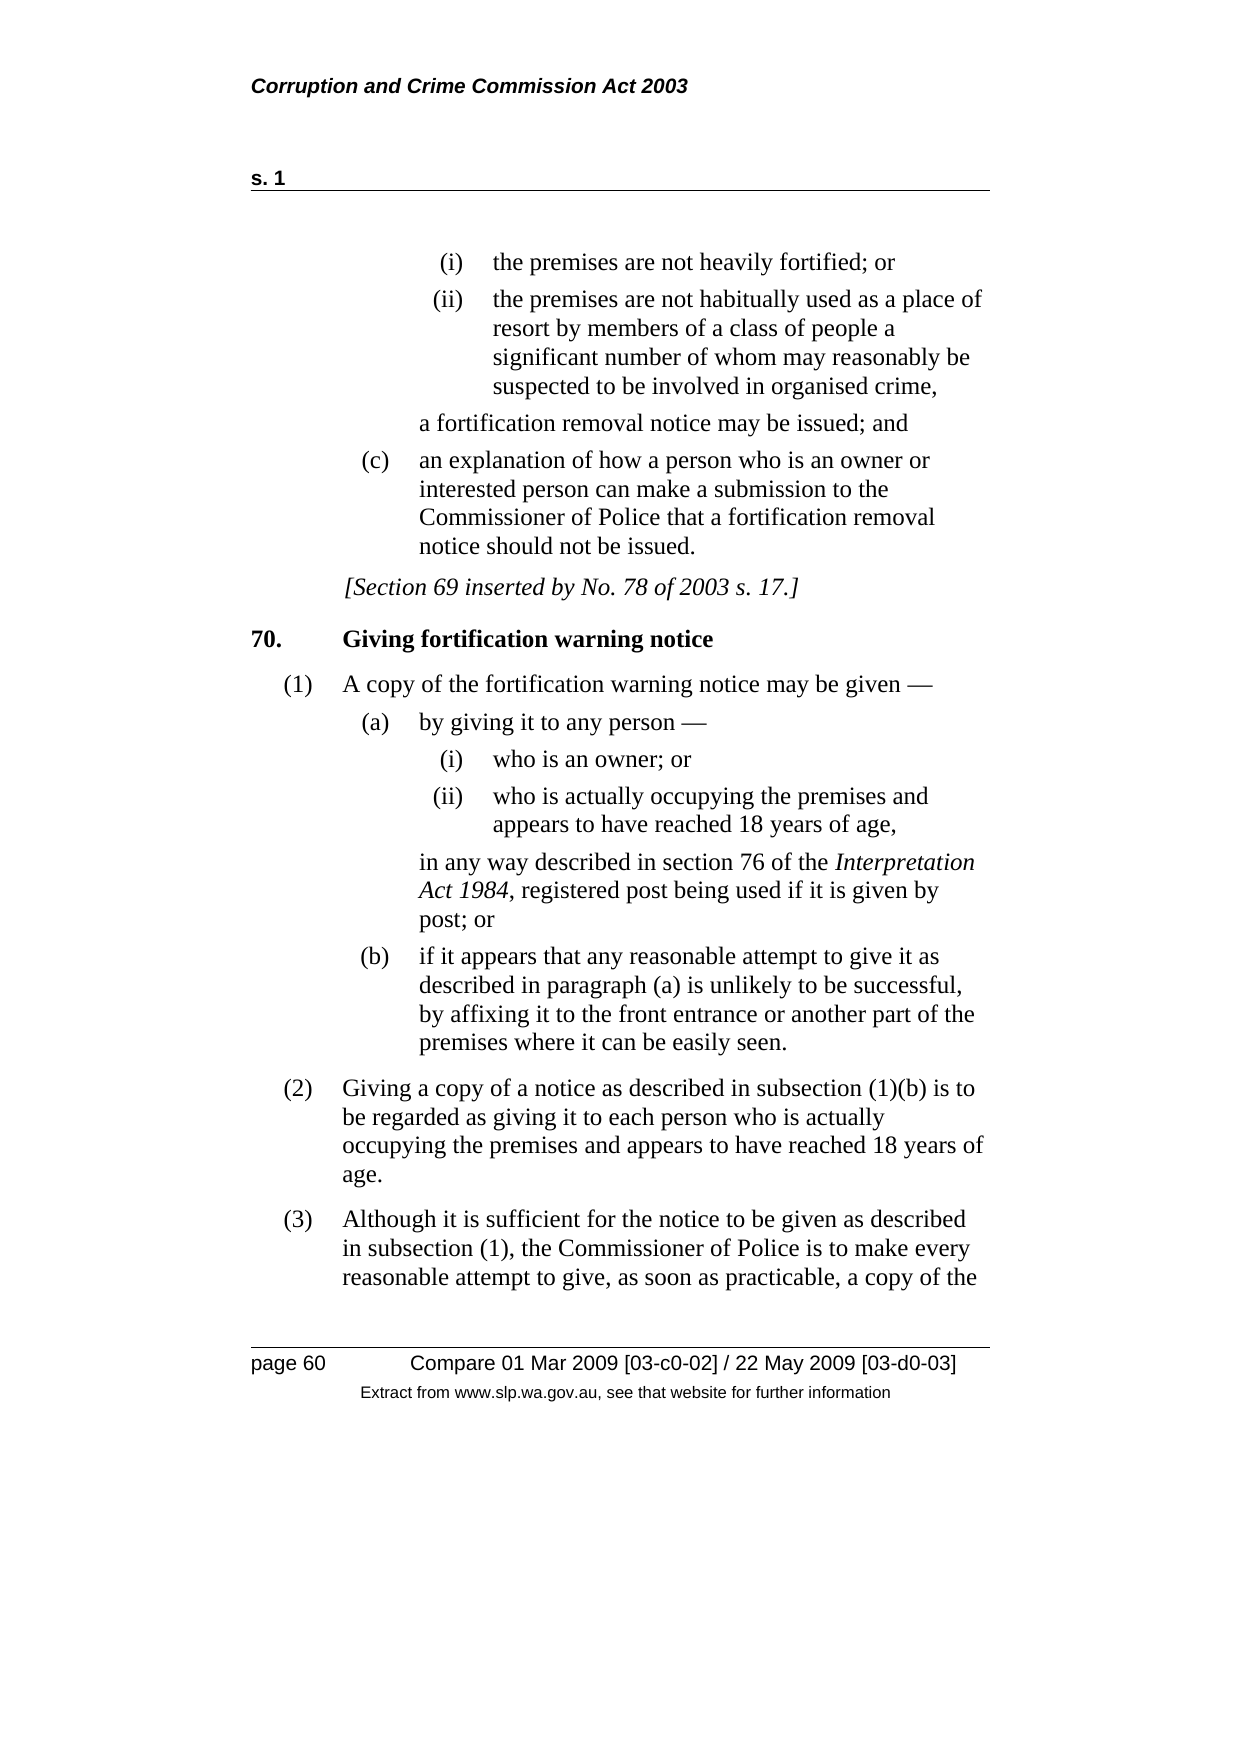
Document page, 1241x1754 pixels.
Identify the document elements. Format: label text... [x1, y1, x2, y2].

text (ii) who is actually occupying the premises and appears to have reached 18 years of age, [251, 781, 990, 838]
text (2) Giving a copy of a notice as described in subsection (1)(b) is to be regarded as giving it to each person who is actually occupying the premises and appears to have reached 18 years of age. [251, 1073, 990, 1188]
text a fortification removal notice may be issued; and [251, 408, 990, 437]
text (i) the premises are not heavily fortified; or [251, 247, 990, 276]
text (b) if it appears that any reasonable attempt to give it as described in paragraph (a) is unlikely to be successful, by affixing it to the front entrance or another part of the premises where it can be easily seen. [251, 941, 990, 1056]
text (c) an explanation of how a person who is an owner or interested person can make a submission to the Commissioner of Police that a fortification removal notice should not be issued. [251, 445, 990, 560]
text (i) who is an owner; or [251, 744, 990, 772]
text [251, 1204, 990, 1291]
text (1) A copy of the fortification warning notice may be given — [251, 669, 990, 698]
text [Section 69 inserted by No. 78 of 2003 s. 17.] [251, 572, 990, 601]
subtitle 70. Giving fortification warning notice [251, 624, 990, 653]
text in any way described in section 76 of the Interpretation Act 1984, registered post being used if it is given by post; or [251, 847, 990, 933]
text (ii) the premises are not habitually used as a place of resort by members of a class of people a significant number of whom may reasonably be suspected to be involved in organised crime, [251, 284, 990, 399]
text (a) by giving it to any person — [251, 707, 990, 735]
